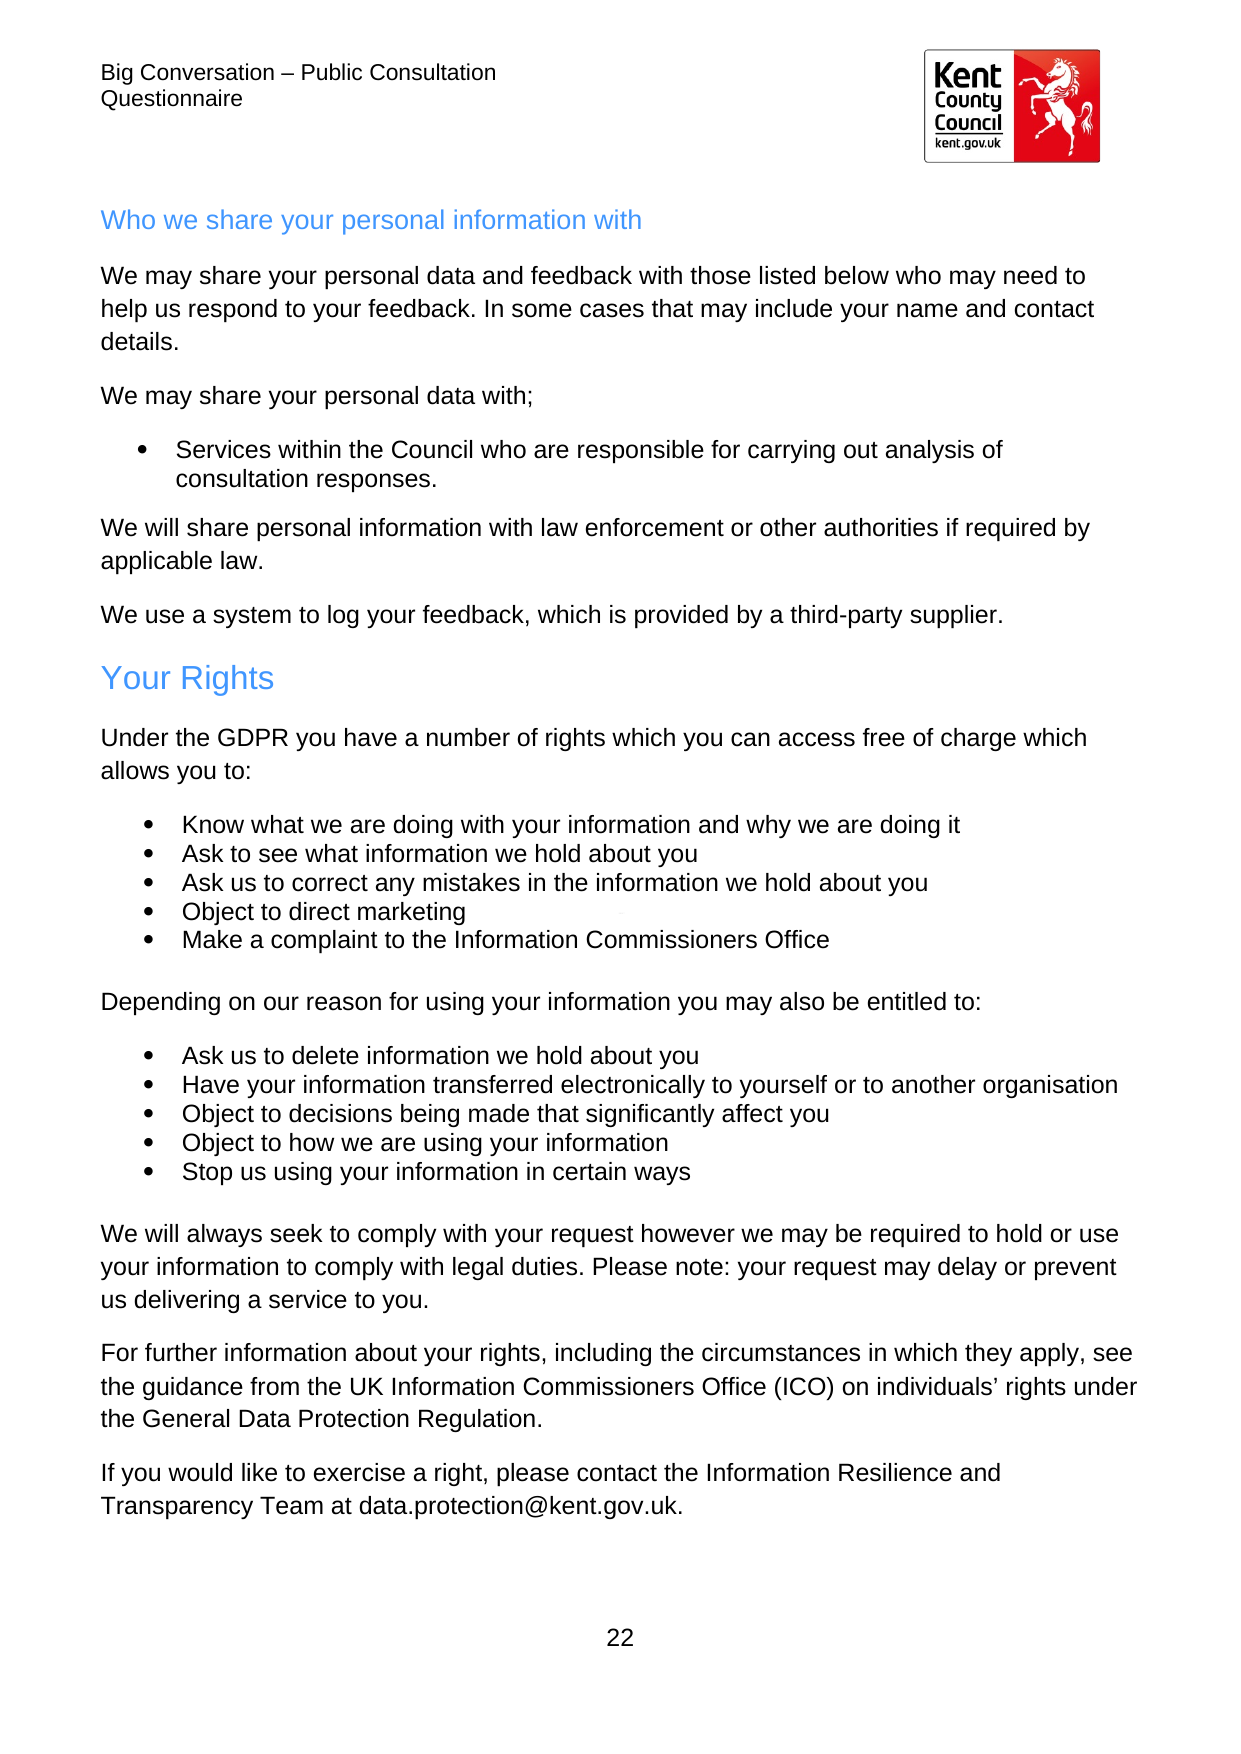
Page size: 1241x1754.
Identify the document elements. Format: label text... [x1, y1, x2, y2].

text Who we share your personal information with [100, 204, 1140, 236]
list Ask us to correct any mistakes in the information we hold about you [144, 868, 1140, 897]
list Ask us to delete information we hold about you [144, 1041, 1140, 1070]
text For further information about your rights, including the circumstances in which they apply, see the guidance from the UK Information Commissioners Office (ICO) on individuals’ rights under the General Data Protection Regulation. [100, 1338, 1140, 1433]
list Object to how we are using your information [144, 1128, 1140, 1157]
list Make a complaint to the Information Commissioners Office [144, 926, 1140, 954]
list Services within the Council who are responsible for carrying out analysis of consultation responses. [138, 435, 1140, 492]
list Object to decisions being made that significantly affect you [144, 1099, 1140, 1128]
list Object to direct marketing [144, 897, 1140, 926]
list Ask to see what information we hold about you [144, 839, 1140, 868]
list Know what we are doing with your information and why we are doing it [144, 810, 1140, 839]
list Have your information transferred electronically to yourself or to another organisation [144, 1070, 1140, 1099]
list Stop us using your information in certain ways [144, 1157, 1140, 1186]
text Your Rights [100, 658, 1140, 697]
text We use a system to log your feedback, which is provided by a third-party supplier. [100, 600, 1140, 629]
picture [923, 48, 1101, 163]
text Under the GDPR you have a number of rights which you can access free of charge which allows you to: [100, 723, 1140, 785]
text We may share your personal data with; [100, 381, 1140, 410]
text We may share your personal data and feedback with those listed below who may need to help us respond to your feedback. In some cases that may include your name and contact details. [100, 261, 1140, 356]
text If you would like to exercise a right, please contact the Information Resilience and Transparency Team at data.protection@kent.gov.uk. [100, 1458, 1140, 1520]
text We will share personal information with law enforcement or other authorities if required by applicable law. [100, 513, 1140, 575]
text Depending on our reason for using your information you may also be entitled to: [100, 987, 1140, 1016]
text We will always seek to comply with your request however we may be required to hold or use your information to comply with legal duties. Please note: your request may delay or prevent us delivering a service to you. [100, 1218, 1140, 1313]
